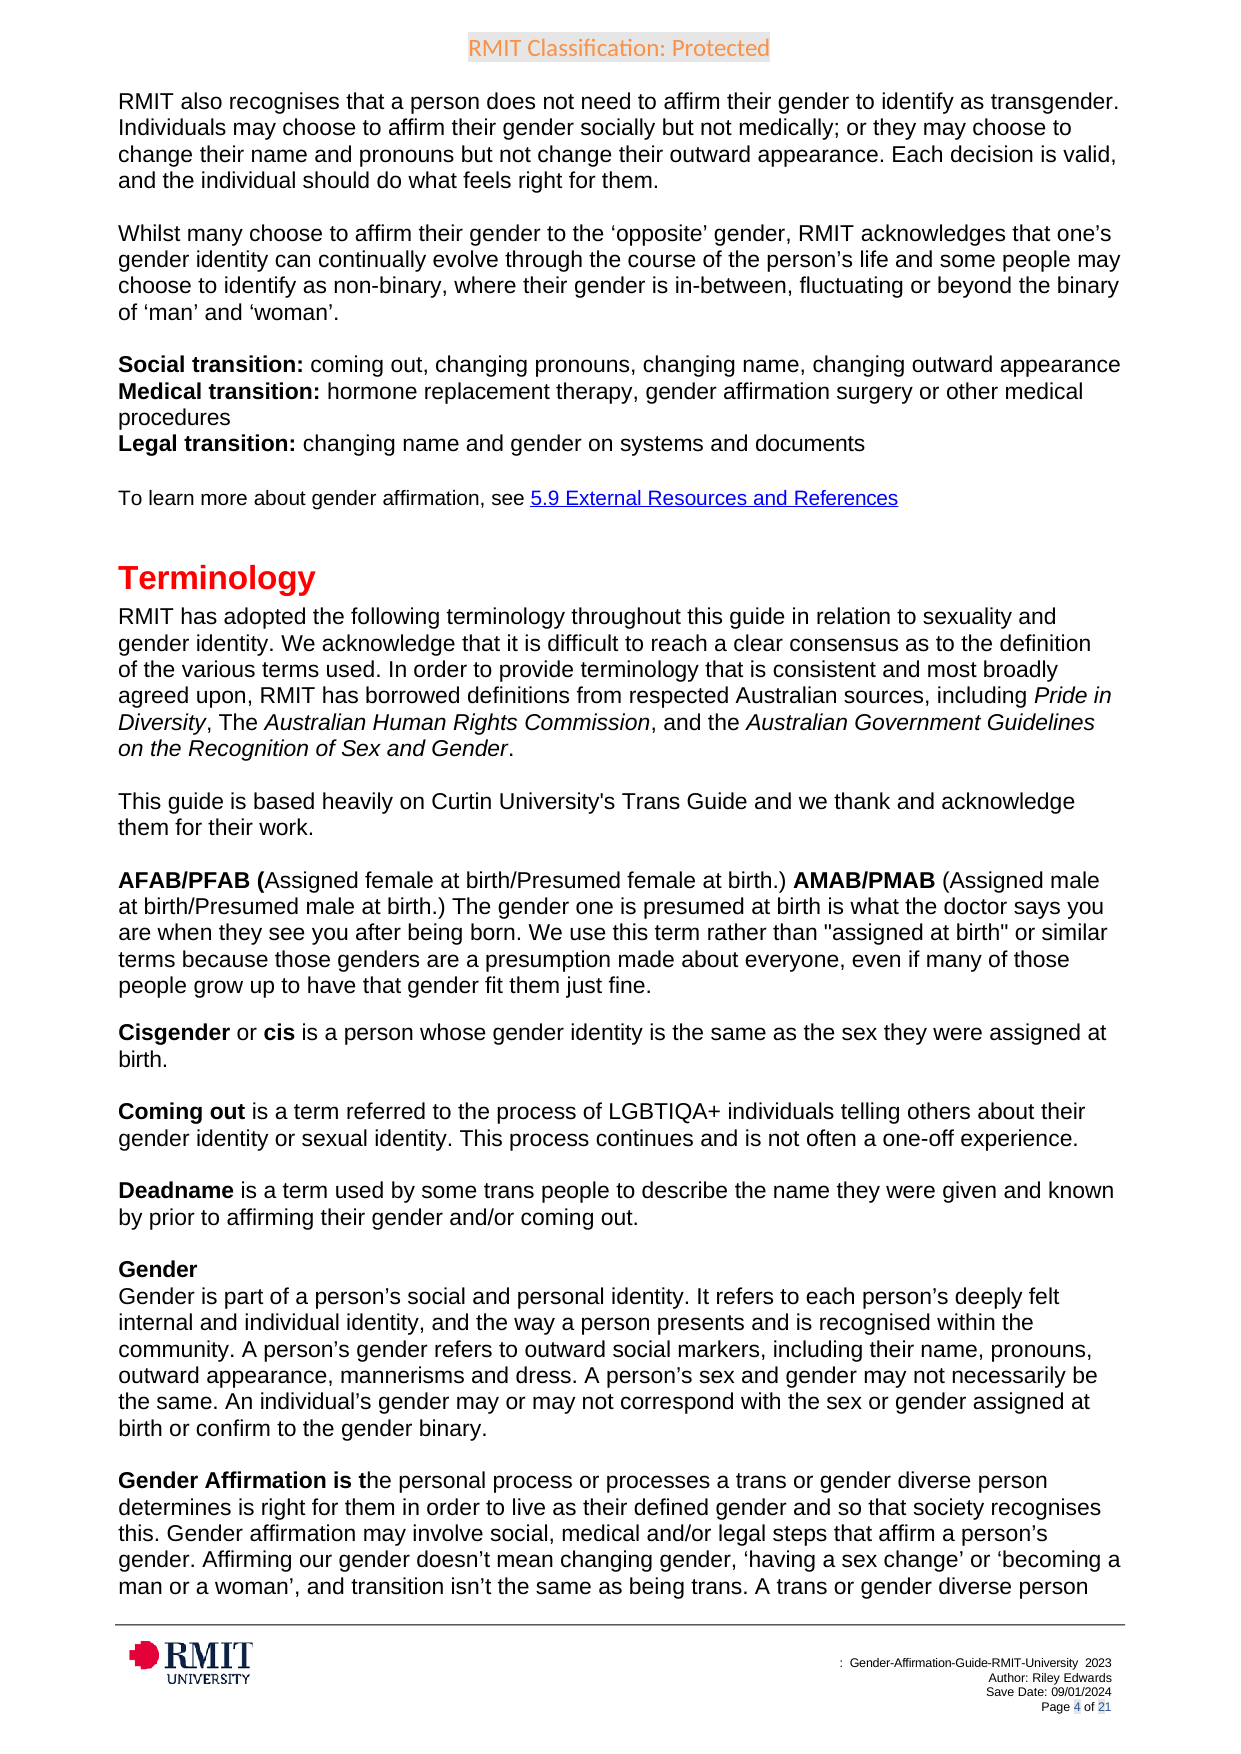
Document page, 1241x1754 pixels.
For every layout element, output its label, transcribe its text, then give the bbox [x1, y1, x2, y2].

text RMIT also recognises that a person does not need to affirm their gender to identify as transgender. Individuals may choose to affirm their gender socially but not medically; or they may choose to change their name and pronouns but not change their outward appearance. Each decision is valid, and the individual should do what feels right for them. [118, 88, 1134, 193]
text Cisgender or cis is a person whose gender identity is the same as the sex they were assigned at birth. [118, 1019, 1134, 1072]
text AFAB/PFAB (Assigned female at birth/Presumed female at birth.) AMAB/PMAB (Assigned male at birth/Presumed male at birth.) The gender one is presumed at birth is what the doctor says you are when they see you after being born. We use this term rather than "assigned at birth" or similar terms because those genders are a presumption made about everyone, even if many of those people grow up to have that gender fit them just fine. [118, 867, 1116, 998]
text Legal transition: changing name and gender on systems and documents [118, 430, 1134, 457]
text Whilst many choose to affirm their gender to the ‘opposite’ gender, RMIT acknowledges that one’s gender identity can continually evolve through the course of the person’s life and some people may choose to identify as non-binary, where their gender is in-between, fluctuating or beyond the binary of ‘man’ and ‘woman’. [118, 219, 1122, 325]
picture [129, 1641, 253, 1684]
text Coming out is a term referred to the process of LGBTIQA+ individuals telling others about their gender identity or sexual identity. This process continues and is not often a one-off experience. [118, 1098, 1115, 1151]
text Gender is part of a person’s social and personal identity. It refers to each person’s deeply felt internal and individual identity, and the way a person presents and is recognised within the community. A person’s gender refers to outward social markers, including their name, pronouns, outward appearance, mannerisms and dress. A person’s sex and gender may not necessarily be the same. An individual’s gender may or may not correspond with the sex or gender assigned at birth or confirm to the gender binary. [118, 1283, 1116, 1441]
text Social transition: coming out, changing pronouns, changing name, changing outward appearance Medical transition: hormone replacement therapy, gender affirmation surgery or other medical procedures [118, 351, 1134, 430]
subtitle Terminology [118, 558, 1134, 597]
text To learn more about gender affirmation, see 5.9 External Resources and References [118, 485, 1134, 509]
text Gender Affirmation is the personal process or processes a trans or gender diverse person determines is right for them in order to live as their defined gender and so that society recognises this. Gender affirmation may involve social, medical and/or legal steps that affirm a person’s gender. Affirming our gender doesn’t mean changing gender, ‘having a sex change’ or ‘becoming a man or a woman’, and transition isn’t the same as being trans. A trans or gender diverse person [118, 1467, 1121, 1599]
subtitle Gender [118, 1256, 1134, 1283]
text RMIT has adopted the following terminology throughout this guide in relation to sexuality and gender identity. We acknowledge that it is difficult to reach a clear consensus as to the definition of the various terms used. In order to provide terminology that is consistent and most broadly agreed upon, RMIT has borrowed definitions from respected Australian sources, including Pride in Diversity, The Australian Human Rights Commission, and the Australian Government Guidelines on the Recognition of Sex and Gender. [118, 603, 1116, 761]
text This guide is based heavily on Curtin University's Trans Guide and we thank and acknowledge them for their work. [118, 788, 1116, 840]
text Deadname is a term used by some trans people to describe the name they were given and known by prior to affirming their gender and/or coming out. [118, 1177, 1115, 1230]
